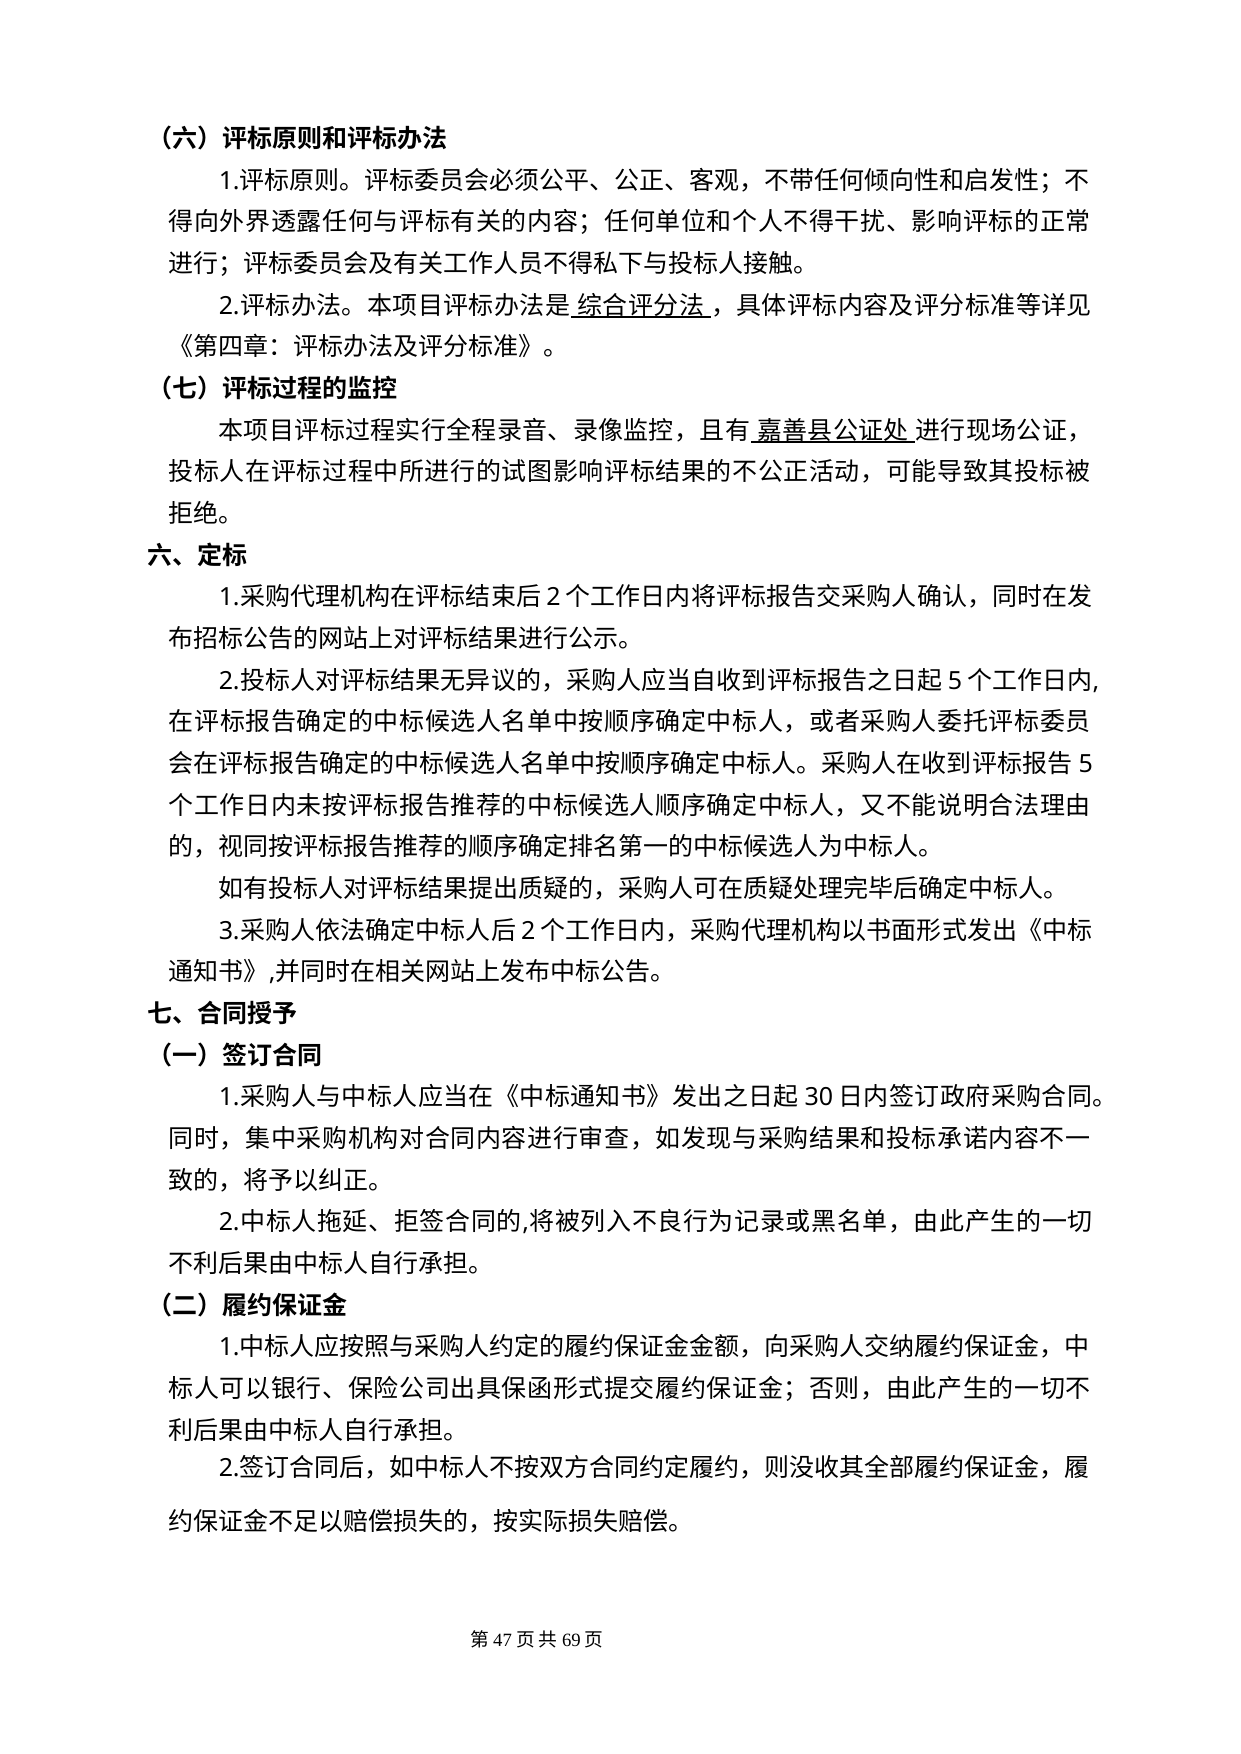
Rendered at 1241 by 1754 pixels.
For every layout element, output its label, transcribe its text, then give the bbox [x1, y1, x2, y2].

text 2.签订合同后，如中标人不按双方合同约定履约，则没收其全部履约保证金，履约保证金不足以赔偿损失的，按实际损失赔偿。 [168, 1447, 1092, 1538]
text （二）履约保证金 [148, 1281, 1092, 1322]
text 2.中标人拖延、拒签合同的,将被列入不良行为记录或黑名单，由此产生的一切不利后果由中标人自行承担。 [168, 1197, 1092, 1281]
text （六）评标原则和评标办法 [148, 114, 1092, 156]
text 3.采购人依法确定中标人后2个工作日内，采购代理机构以书面形式发出《中标通知书》,并同时在相关网站上发布中标公告。 [168, 906, 1092, 989]
text （一）签订合同 [148, 1031, 1092, 1072]
text 如有投标人对评标结果提出质疑的，采购人可在质疑处理完毕后确定中标人。 [168, 864, 1092, 906]
text 1.采购人与中标人应当在《中标通知书》发出之日起30日内签订政府采购合同。同时，集中采购机构对合同内容进行审查，如发现与采购结果和投标承诺内容不一致的，将予以纠正。 [168, 1072, 1092, 1197]
text 七、合同授予 [148, 989, 1092, 1031]
text 1.中标人应按照与采购人约定的履约保证金金额，向采购人交纳履约保证金，中标人可以银行、保险公司出具保函形式提交履约保证金；否则，由此产生的一切不利后果由中标人自行承担。 [168, 1322, 1092, 1447]
text 1.评标原则。评标委员会必须公平、公正、客观，不带任何倾向性和启发性；不得向外界透露任何与评标有关的内容；任何单位和个人不得干扰、影响评标的正常进行；评标委员会及有关工作人员不得私下与投标人接触。 [168, 156, 1092, 281]
text 2.评标办法。本项目评标办法是 综合评分法 ，具体评标内容及评分标准等详见《第四章：评标办法及评分标准》。 [168, 281, 1092, 364]
text 本项目评标过程实行全程录音、录像监控，且有 嘉善县公证处 进行现场公证，投标人在评标过程中所进行的试图影响评标结果的不公正活动，可能导致其投标被拒绝。 [168, 406, 1092, 531]
text 2.投标人对评标结果无异议的，采购人应当自收到评标报告之日起5个工作日内,在评标报告确定的中标候选人名单中按顺序确定中标人，或者采购人委托评标委员会在评标报告确定的中标候选人名单中按顺序确定中标人。采购人在收到评标报告5个工作日内未按评标报告推荐的中标候选人顺序确定中标人，又不能说明合法理由的，视同按评标报告推荐的顺序确定排名第一的中标候选人为中标人。 [168, 656, 1092, 864]
text 1.采购代理机构在评标结束后2个工作日内将评标报告交采购人确认，同时在发布招标公告的网站上对评标结果进行公示。 [168, 572, 1092, 656]
text 六、定标 [148, 531, 1092, 572]
text （七）评标过程的监控 [148, 364, 1092, 406]
